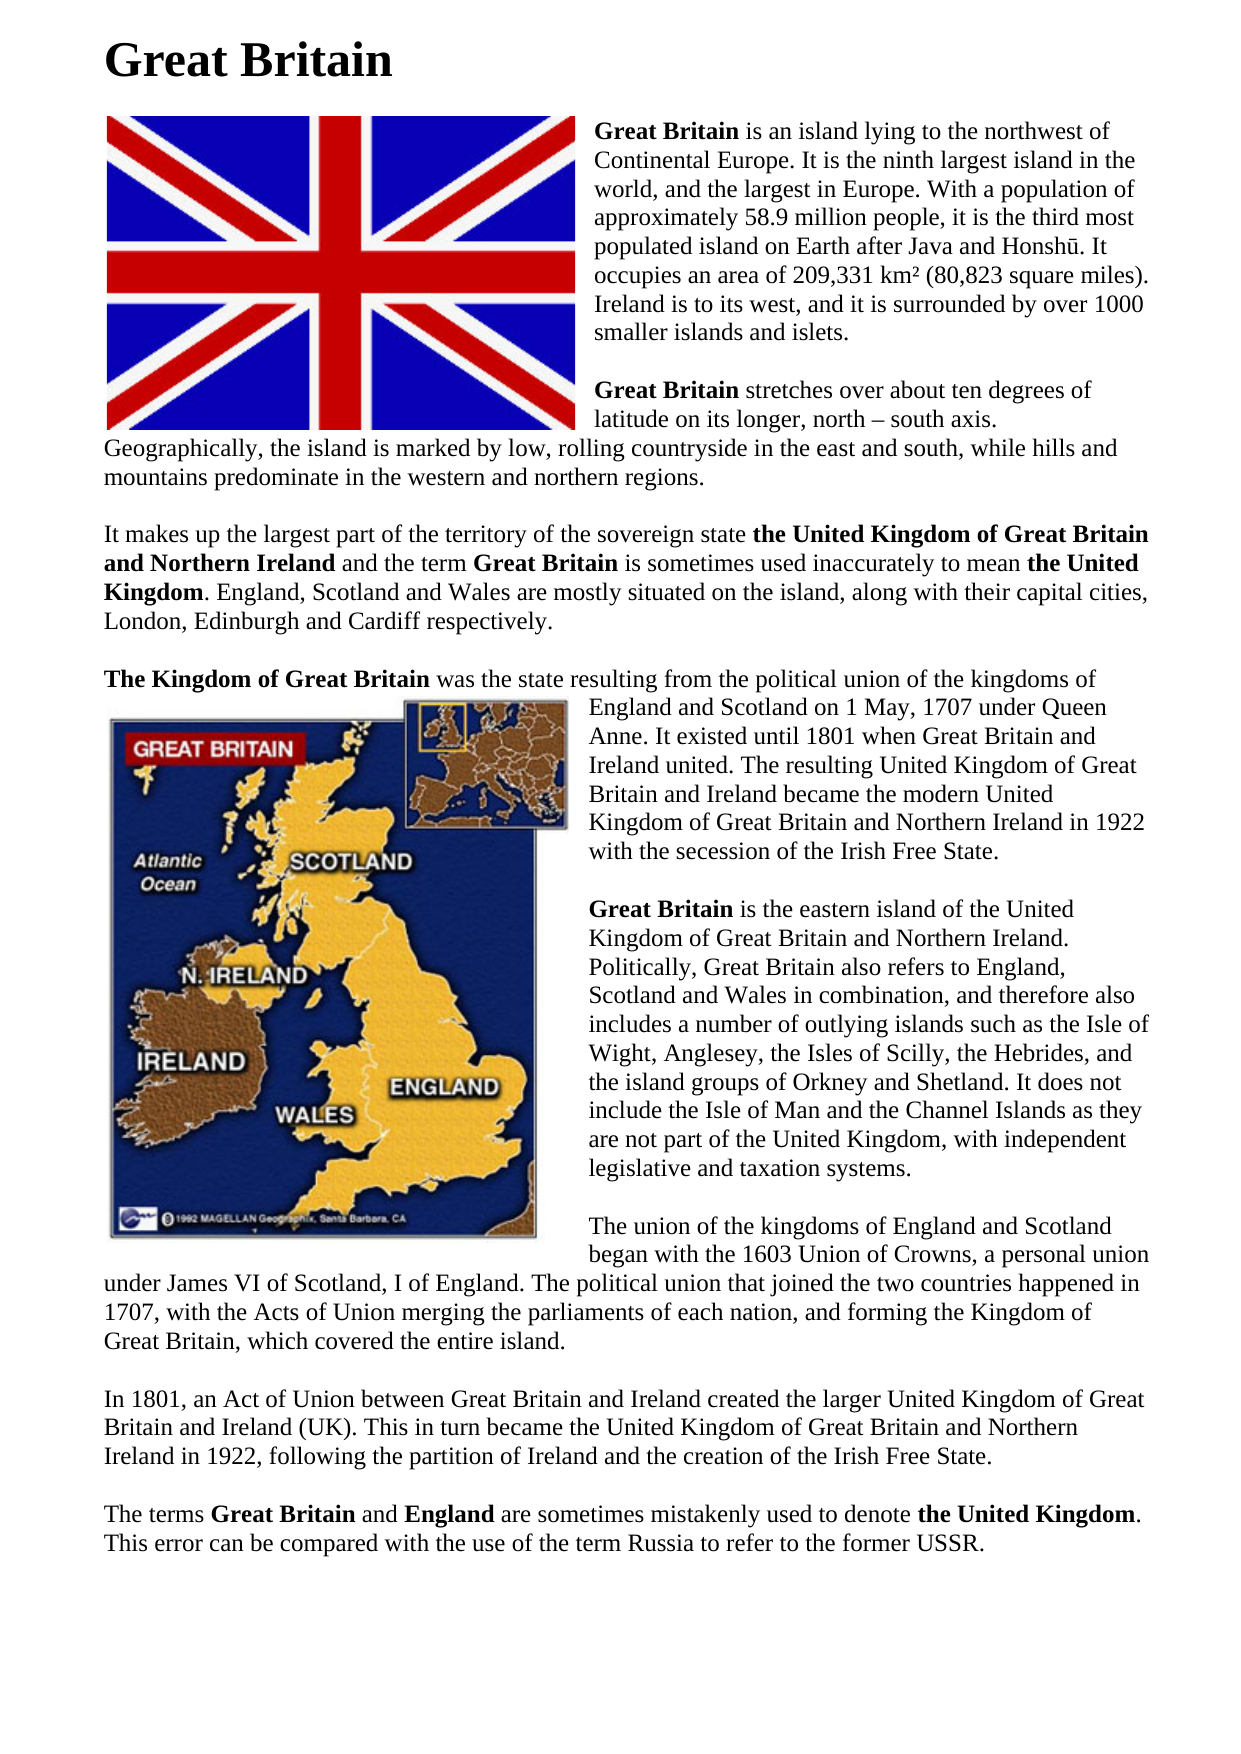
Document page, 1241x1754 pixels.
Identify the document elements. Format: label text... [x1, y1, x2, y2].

text It makes up the largest part of the territory of the sovereign state the United Kingdom of Great Britain and Northern Ireland and the term Great Britain is sometimes used inaccurately to mean the United Kingdom. England, Scotland and Wales are mostly situated on the island, along with their capital cities, London, Edinburgh and Cardiff respectively. [103, 519, 1152, 634]
text Great Britain is the eastern island of the United Kingdom of Great Britain and Northern Ireland. Politically, Great Britain also refers to England, Scotland and Wales in combination, and therefore also includes a number of outlying islands such as the Isle of Wight, Anglesey, the Isles of Scilly, the Hebrides, and the island groups of Orkney and Shetland. It does not include the Isle of Man and the Channel Islands as they are not part of the United Kingdom, with independent legislative and taxation systems. [570, 894, 1152, 1182]
picture [106, 116, 576, 430]
picture [106, 696, 570, 1243]
text Great Britain [103, 29, 1152, 87]
text Great Britain stretches over about ten degrees of latitude on its longer, north – south axis. Geographically, the island is marked by low, rolling countryside in the east and south, while hills and mountains predominate in the western and northern regions. [103, 375, 1152, 490]
text The Kingdom of Great Britain was the state resulting from the political union of the kingdoms of England and Scotland on 1 May, 1707 under Queen Anne. It existed until 1801 when Great Britain and Ireland united. The resulting United Kingdom of Great Britain and Ireland became the modern United Kingdom of Great Britain and Northern Ireland in 1922 with the secession of the Irish Free State. [103, 664, 1152, 865]
text In 1801, an Act of Union between Great Britain and Ireland created the larger United Kingdom of Great Britain and Ireland (UK). This in turn became the United Kingdom of Great Britain and Northern Ireland in 1922, following the partition of Ireland and the creation of the Irish Free State. [103, 1384, 1152, 1470]
text The terms Great Britain and England are sometimes mistakenly used to denote the United Kingdom. This error can be compared with the use of the term Russia to refer to the former USSR. [103, 1499, 1152, 1557]
text The union of the kingdoms of England and Scotland began with the 1603 Union of Crowns, a personal union under James VI of Scotland, I of England. The political union that joined the two countries happened in 1707, with the Acts of Union merging the parliaments of each nation, and forming the Kingdom of Great Britain, which covered the entire island. [103, 1211, 1152, 1354]
text Great Britain is an island lying to the northwest of Continental Europe. It is the ninth largest island in the world, and the largest in Europe. With a population of approximately 58.9 million people, it is the third most populated island on Earth after Java and Honshū. It occupies an area of 209,331 km² (80,823 square miles). Ireland is to its west, and it is surrounded by over 1000 smaller islands and islets. [576, 116, 1152, 346]
